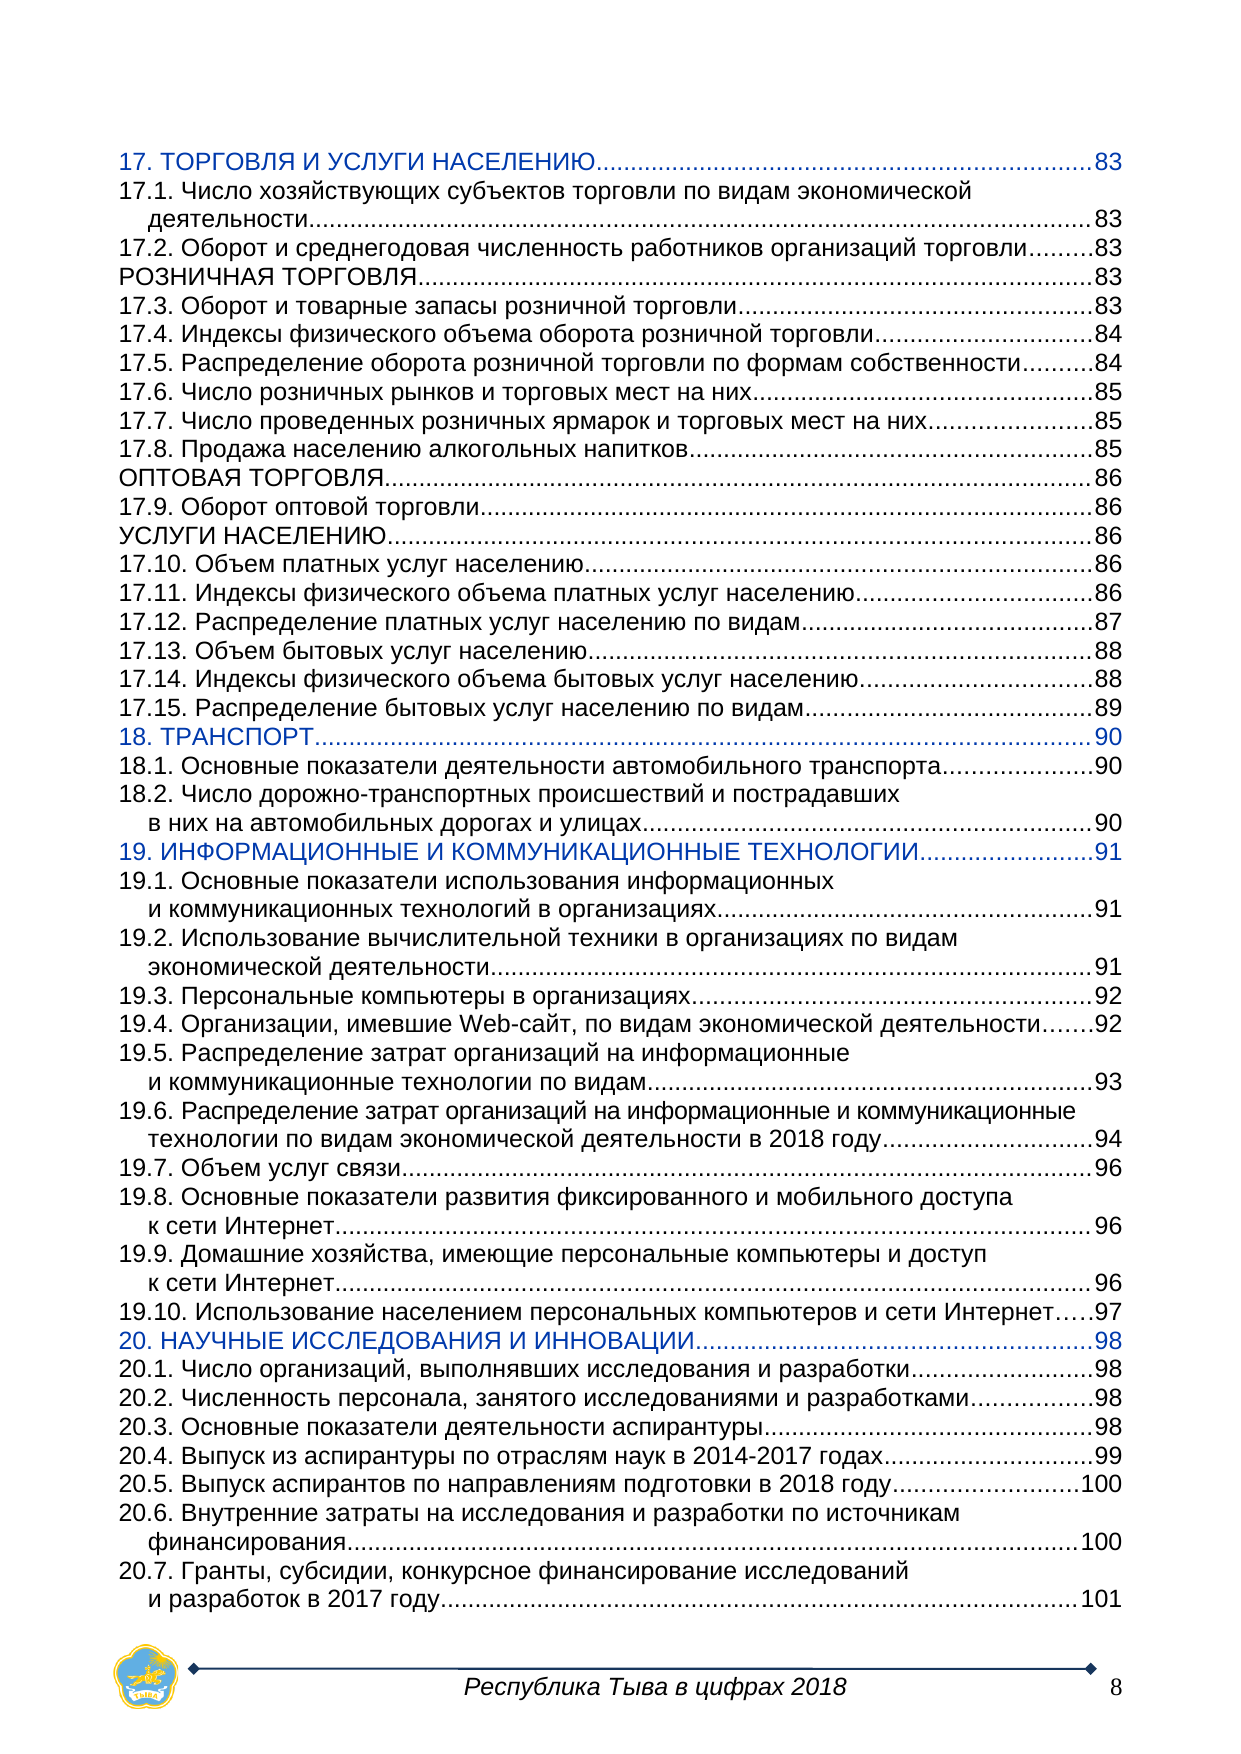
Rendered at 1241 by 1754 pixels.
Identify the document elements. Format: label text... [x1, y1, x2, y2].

text 17.3. Оборот и товарные запасы розничной торговли 83 [118, 291, 1122, 319]
text 20.3. Основные показатели деятельности аспирантуры 98 [118, 1412, 1122, 1441]
text 17.5. Распределение оборота розничной торговли по формам собственности 84 [118, 348, 1122, 377]
text 17.6. Число розничных рынков и торговых мест на них 85 [118, 377, 1122, 406]
text 17.13. Объем бытовых услуг населению 88 [118, 636, 1122, 664]
text 19.3. Персональные компьютеры в организациях 92 [118, 981, 1122, 1009]
text 17.8. Продажа населению алкогольных напитков 85 [118, 434, 1122, 463]
text 19.9. Домашние хозяйства, имеющие персональные компьютеры и доступ к сети Интернет 96 [118, 1239, 1122, 1297]
text 17.11. Индексы физического объема платных услуг населению 86 [118, 578, 1122, 607]
text 20. НАУЧНЫЕ ИССЛЕДОВАНИЯ И ИННОВАЦИИ 98 [118, 1326, 1093, 1354]
text 17.15. Распределение бытовых услуг населению по видам 89 [118, 693, 1122, 722]
text 17.2. Оборот и среднегодовая численность работников организаций торговли 83 [118, 233, 1122, 262]
text 20.5. Выпуск аспирантов по направлениям подготовки в 2018 году 100 [118, 1469, 1122, 1498]
picture [113, 1644, 179, 1709]
text 20.4. Выпуск из аспирантуры по отраслям наук в 2014-2017 годах 99 [118, 1441, 1122, 1469]
text 19.4. Организации, имевшие Web-сайт, по видам экономической деятельности 92 [118, 1009, 1122, 1038]
text 17.12. Распределение платных услуг населению по видам 87 [118, 607, 1122, 636]
text 17.14. Индексы физического объема бытовых услуг населению 88 [118, 664, 1122, 693]
text 17.10. Объем платных услуг населению 86 [118, 549, 1122, 578]
text 19. ИНФОРМАЦИОННЫЕ И КОММУНИКАЦИОННЫЕ ТЕХНОЛОГИИ 91 [118, 837, 1093, 866]
text 19.1. Основные показатели использования информационных и коммуникационных технологий в организациях 91 [118, 866, 1122, 923]
text 19.8. Основные показатели развития фиксированного и мобильного доступа к сети Интернет 96 [118, 1182, 1122, 1239]
text 17.4. Индексы физического объема оборота розничной торговли 84 [118, 319, 1122, 348]
text 17.9. Оборот оптовой торговли 86 [118, 492, 1122, 521]
text РОЗНИЧНАЯ ТОРГОВЛЯ 83 [118, 262, 1122, 291]
text УСЛУГИ НАСЕЛЕНИЮ 86 [118, 521, 1122, 549]
text 19.2. Использование вычислительной техники в организациях по видам экономической деятельности 91 [118, 923, 1122, 981]
text 19.10. Использование населением персональных компьютеров и сети Интернет 97 [118, 1297, 1122, 1326]
text 20.7. Гранты, субсидии, конкурсное финансирование исследований и разработок в 2017 году 101 [118, 1556, 1122, 1613]
text 19.6. Распределение затрат организаций на информационные и коммуникационные технологии по видам экономической деятельности в 2018 году 94 [118, 1096, 1122, 1153]
text 20.6. Внутренние затраты на исследования и разработки по источникам финансирования 100 [118, 1498, 1122, 1556]
text 19.5. Распределение затрат организаций на информационные и коммуникационные технологии по видам 93 [118, 1038, 1122, 1096]
text 17.7. Число проведенных розничных ярмарок и торговых мест на них 85 [118, 406, 1122, 434]
text 19.7. Объем услуг связи 96 [118, 1153, 1122, 1182]
text 18. ТРАНСПОРТ 90 [118, 722, 1093, 751]
text 18.2. Число дорожно-транспортных происшествий и пострадавших в них на автомобильных дорогах и улицах 90 [118, 779, 1122, 837]
text 20.2. Численность персонала, занятого исследованиями и разработками 98 [118, 1383, 1122, 1412]
text ОПТОВАЯ ТОРГОВЛЯ 86 [118, 463, 1122, 492]
text 17.1. Число хозяйствующих субъектов торговли по видам экономической деятельности 83 [118, 176, 1122, 233]
text 20.1. Число организаций, выполнявших исследования и разработки 98 [118, 1354, 1122, 1383]
text 18.1. Основные показатели деятельности автомобильного транспорта 90 [118, 751, 1122, 779]
text 17. ТОРГОВЛЯ И УСЛУГИ НАСЕЛЕНИЮ 83 [118, 147, 1093, 176]
